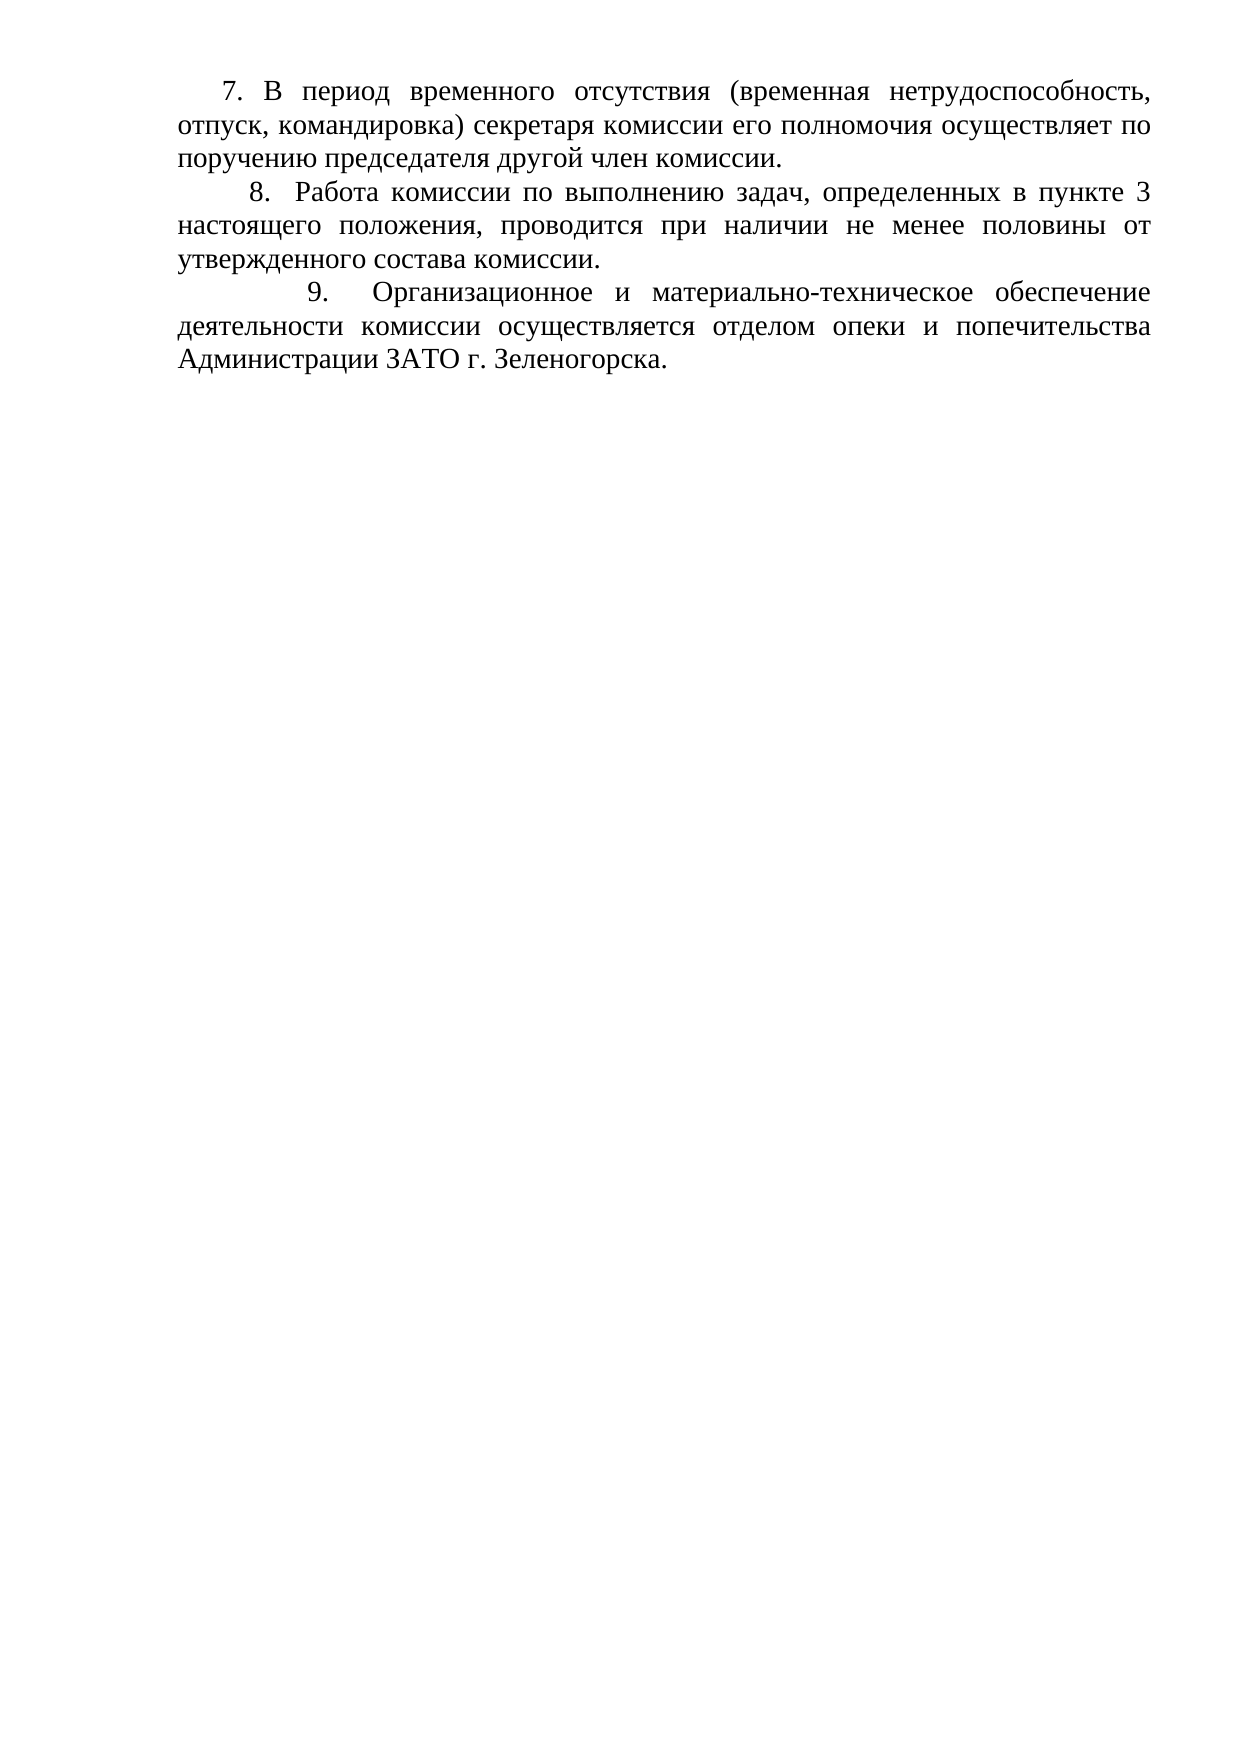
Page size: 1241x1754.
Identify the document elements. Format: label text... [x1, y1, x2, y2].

text 7. В период временного отсутствия (временная нетрудоспособность, отпуск, командировка) секретаря комиссии его полномочия осуществляет по поручению председателя другой член комиссии. [177, 74, 1152, 174]
text 9. Организационное и материально-техническое обеспечение деятельности комиссии осуществляется отделом опеки и попечительства Администрации ЗАТО г. Зеленогорска. [177, 275, 1152, 376]
text 8. Работа комиссии по выполнению задач, определенных в пункте 3 настоящего положения, проводится при наличии не менее половины от утвержденного состава комиссии. [177, 174, 1152, 275]
